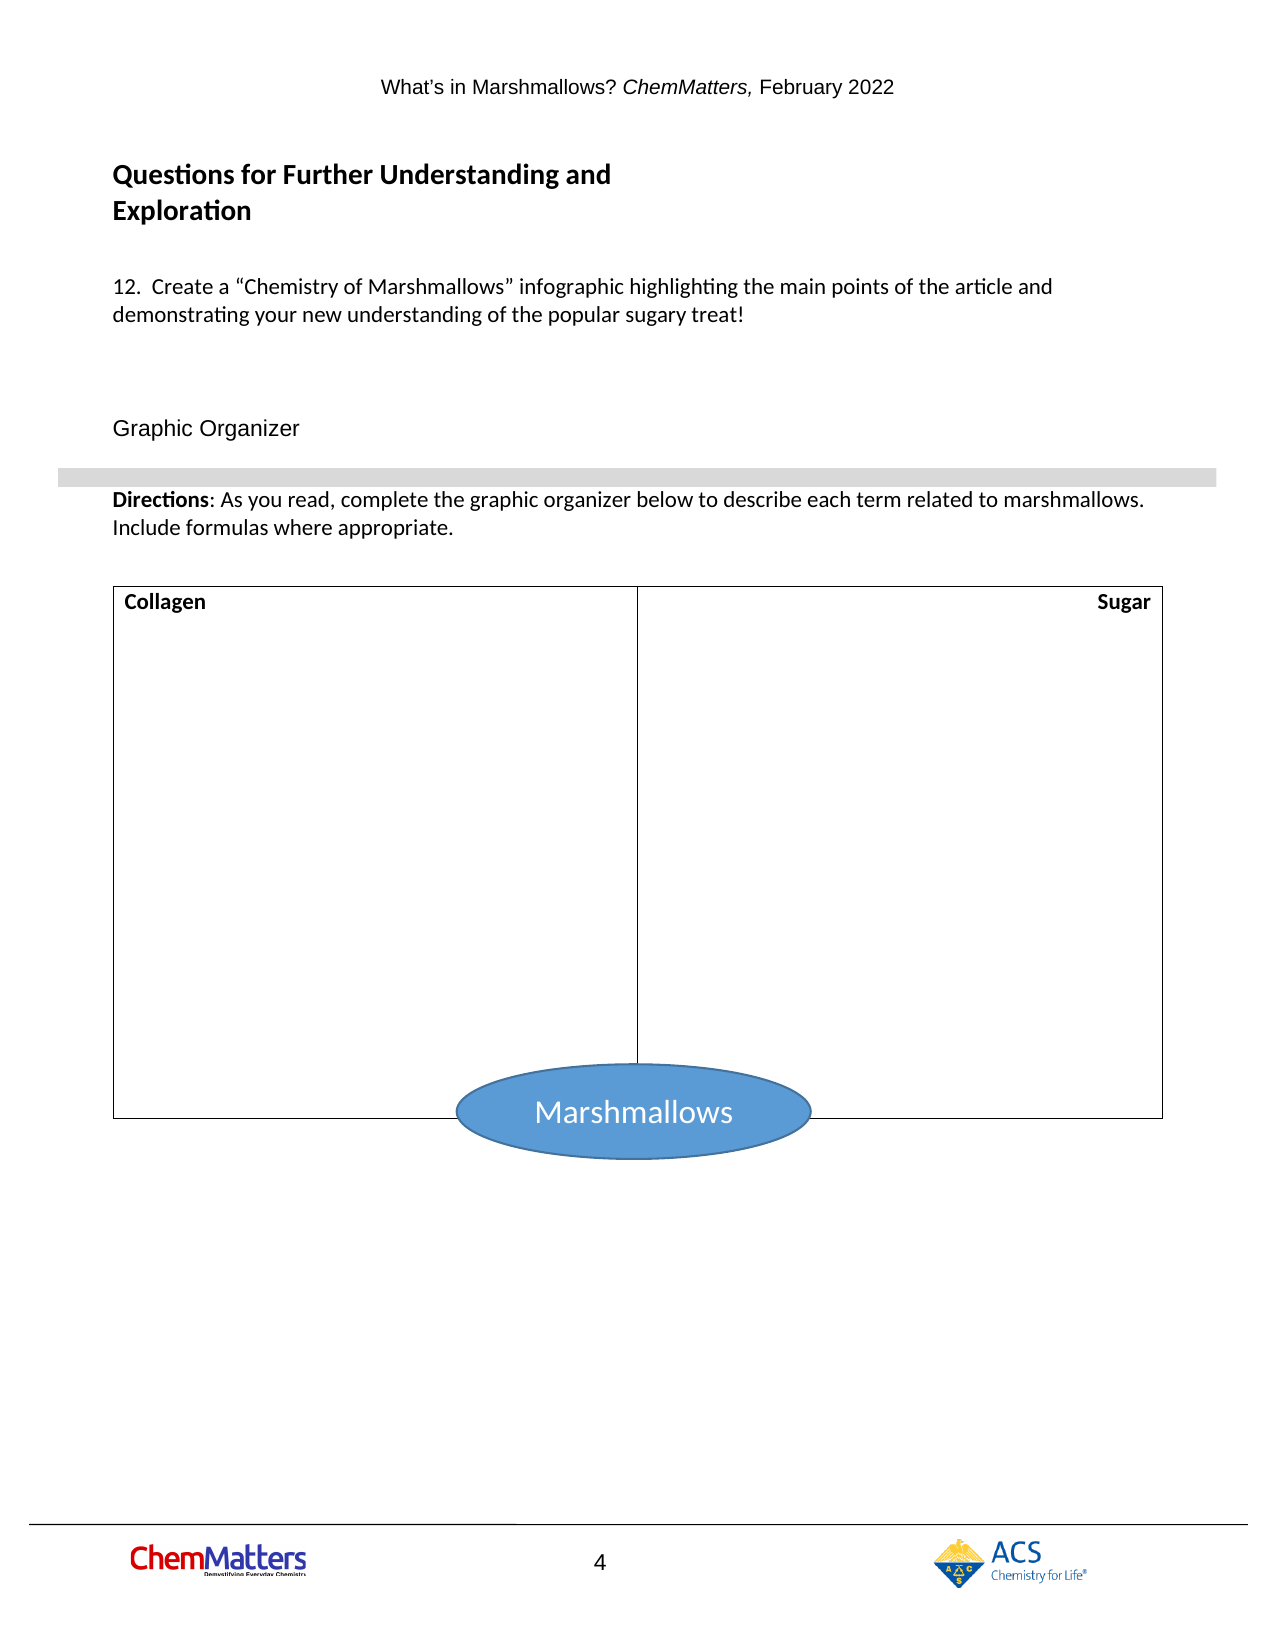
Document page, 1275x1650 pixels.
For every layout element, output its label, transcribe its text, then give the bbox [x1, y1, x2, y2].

text Directions: As you read, complete the graphic organizer below to describe each term related to marshmallows. Include formulas where appropriate. [112, 486, 1162, 542]
table_header Sugar [638, 587, 1162, 1118]
table_header Collagen [114, 587, 637, 1118]
text 12. Create a “Chemistry of Marshmallows” infographic highlighting the main points of the article and demonstrating your new understanding of the popular sugary treat! [112, 272, 1162, 328]
text Questions for Further Understanding and Exploration [112, 156, 1162, 228]
picture [130, 1544, 306, 1576]
